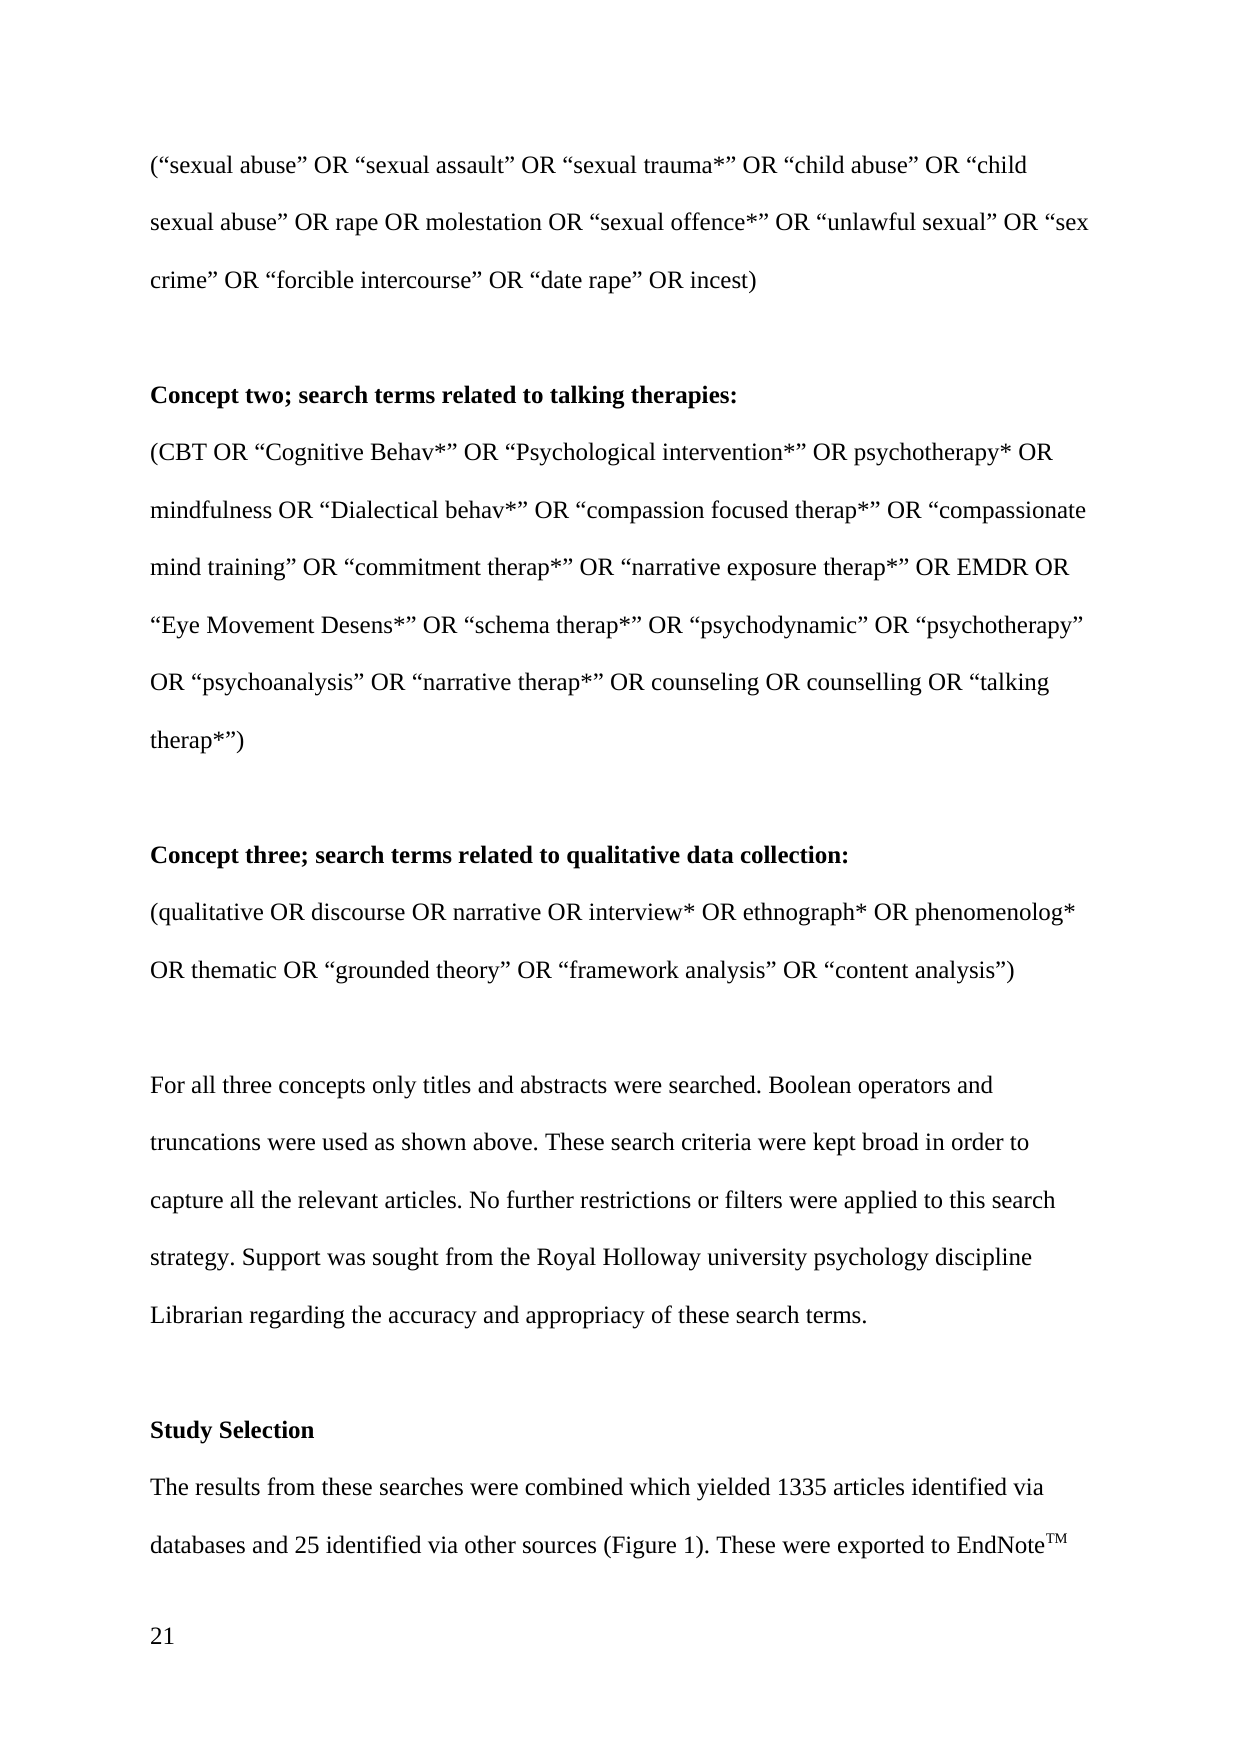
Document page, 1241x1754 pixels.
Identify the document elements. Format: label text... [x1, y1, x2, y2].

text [150, 1472, 1090, 1559]
text Concept two; search terms related to talking therapies: [150, 380, 1090, 409]
text (qualitative OR discourse OR narrative OR interview* OR ethnograph* OR phenomenolog* OR thematic OR “grounded theory” OR “framework analysis” OR “content analysis”) [150, 897, 1090, 984]
text (CBT OR “Cognitive Behav*” OR “Psychological intervention*” OR psychotherapy* OR mindfulness OR “Dialectical behav*” OR “compassion focused therap*” OR “compassionate mind training” OR “commitment therap*” OR “narrative exposure therap*” OR EMDR OR “Eye Movement Desens*” OR “schema therap*” OR “psychodynamic” OR “psychotherapy” OR “psychoanalysis” OR “narrative therap*” OR counseling OR counselling OR “talking therap*”) [150, 437, 1090, 754]
text (“sexual abuse” OR “sexual assault” OR “sexual trauma*” OR “child abuse” OR “child sexual abuse” OR rape OR molestation OR “sexual offence*” OR “unlawful sexual” OR “sex crime” OR “forcible intercourse” OR “date rape” OR incest) [150, 150, 1090, 294]
text Concept three; search terms related to qualitative data collection: [150, 840, 1090, 869]
text Study Selection [150, 1415, 1090, 1444]
text For all three concepts only titles and abstracts were searched. Boolean operators and truncations were used as shown above. These search criteria were kept broad in order to capture all the relevant articles. No further restrictions or filters were applied to this search strategy. Support was sought from the Royal Holloway university psychology discipline Librarian regarding the accuracy and appropriacy of these search terms. [150, 1070, 1090, 1329]
